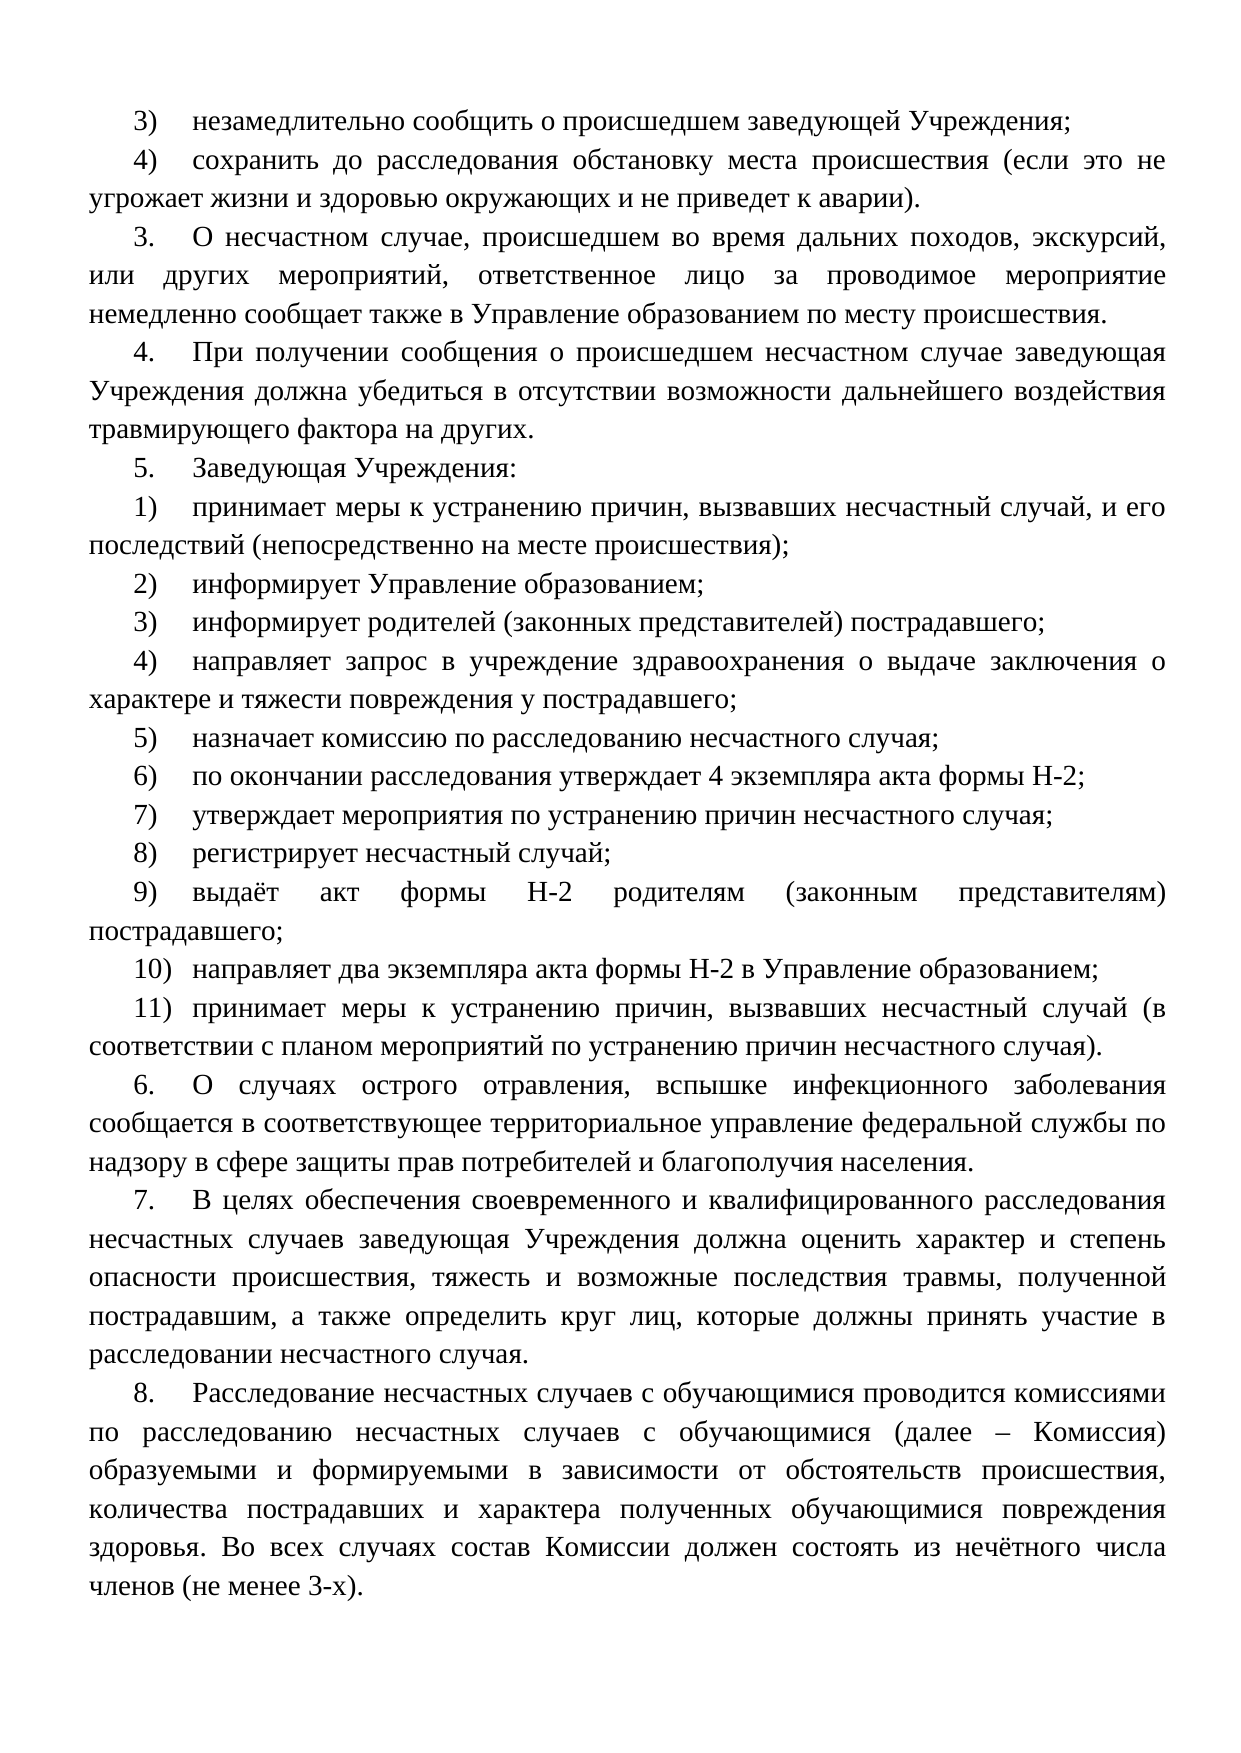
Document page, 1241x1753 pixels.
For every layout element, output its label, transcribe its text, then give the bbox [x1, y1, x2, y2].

list выдаёт акт формы Н-2 родителям (законным представителям) пострадавшего; [89, 874, 1167, 946]
list утверждает мероприятия по устранению причин несчастного случая; [89, 797, 1167, 831]
list принимает меры к устранению причин, вызвавших несчастный случай, и его последствий (непосредственно на месте происшествия); [89, 489, 1167, 561]
list незамедлительно сообщить о происшедшем заведующей Учреждения; [89, 103, 1167, 137]
list О случаях острого отравления, вспышке инфекционного заболевания сообщается в соответствующее территориальное управление федеральной службы по надзору в сфере защиты прав потребителей и благополучия населения. [89, 1067, 1167, 1177]
list направляет запрос в учреждение здравоохранения о выдаче заключения о характере и тяжести повреждения у пострадавшего; [89, 643, 1167, 715]
list Расследование несчастных случаев с обучающимися проводится комиссиями по расследованию несчастных случаев с обучающимися (далее – Комиссия) образуемыми и формируемыми в зависимости от обстоятельств происшествия, количества пострадавших и характера полученных обучающимися повреждения здоровья. Во всех случаях состав Комиссии должен состоять из нечётного числа членов (не менее 3-х). [89, 1375, 1167, 1601]
list по окончании расследования утверждает 4 экземпляра акта формы Н-2; [89, 758, 1167, 792]
list В целях обеспечения своевременного и квалифицированного расследования несчастных случаев заведующая Учреждения должна оценить характер и степень опасности происшествия, тяжесть и возможные последствия травмы, полученной пострадавшим, а также определить круг лиц, которые должны принять участие в расследовании несчастного случая. [89, 1182, 1167, 1370]
list информирует Управление образованием; [89, 566, 1167, 599]
list При получении сообщения о происшедшем несчастном случае заведующая Учреждения должна убедиться в отсутствии возможности дальнейшего воздействия травмирующего фактора на других. [89, 334, 1167, 445]
list Заведующая Учреждения: [89, 450, 1167, 484]
list назначает комиссию по расследованию несчастного случая; [89, 720, 1167, 753]
list регистрирует несчастный случай; [89, 836, 1167, 869]
list О несчастном случае, происшедшем во время дальних походов, экскурсий, или других мероприятий, ответственное лицо за проводимое мероприятие немедленно сообщает также в Управление образованием по месту происшествия. [89, 219, 1167, 329]
list направляет два экземпляра акта формы Н-2 в Управление образованием; [89, 951, 1167, 985]
list принимает меры к устранению причин, вызвавших несчастный случай (в соответствии с планом мероприятий по устранению причин несчастного случая). [89, 990, 1167, 1062]
list информирует родителей (законных представителей) пострадавшего; [89, 604, 1167, 638]
list сохранить до расследования обстановку места происшествия (если это не угрожает жизни и здоровью окружающих и не приведет к аварии). [89, 142, 1167, 214]
